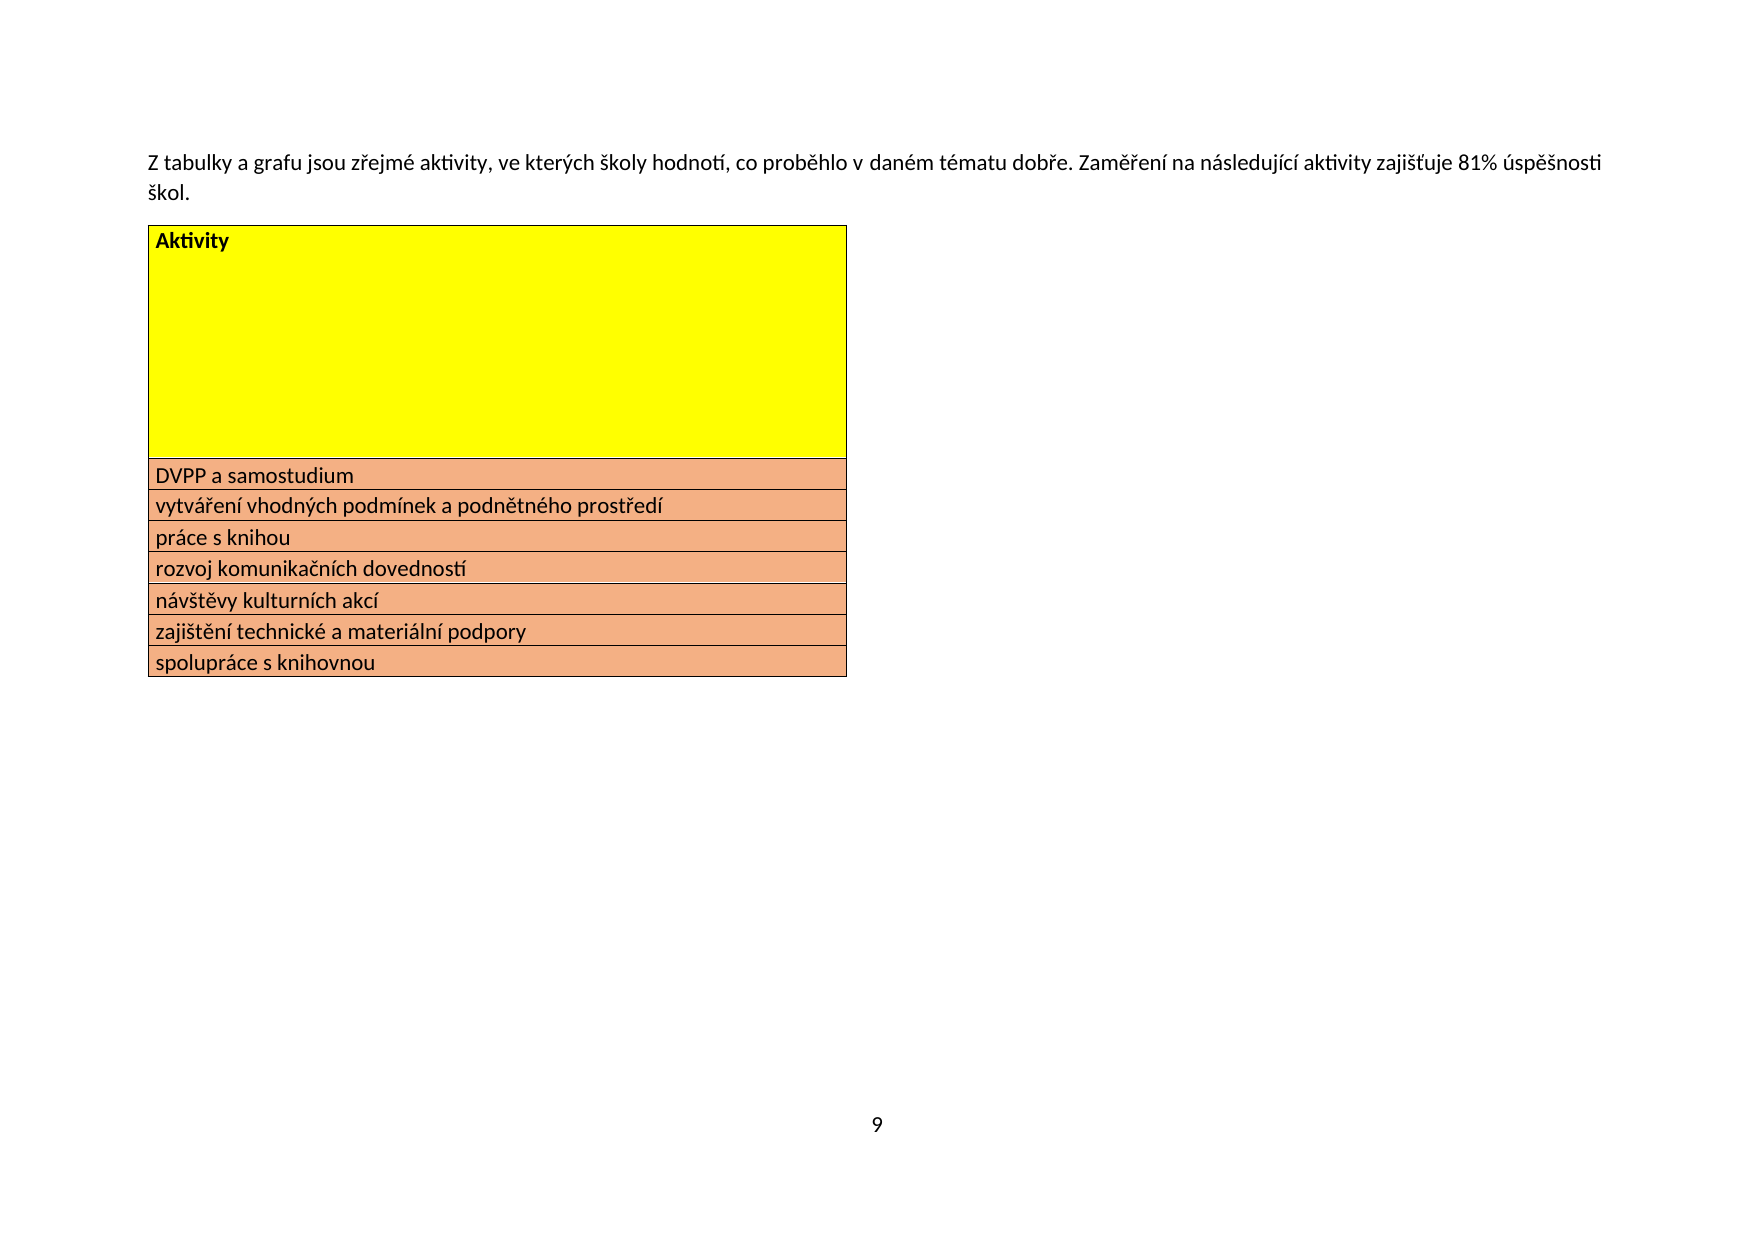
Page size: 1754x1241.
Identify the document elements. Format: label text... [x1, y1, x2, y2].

table_cell vytváření vhodných podmínek a podnětného prostředí [149, 490, 846, 520]
table_cell práce s knihou [149, 521, 846, 551]
table_cell návštěvy kulturních akcí [149, 584, 846, 614]
table_header Aktivity [149, 226, 846, 457]
table_cell rozvoj komunikačních dovedností [149, 552, 846, 582]
table_cell DVPP a samostudium [149, 459, 846, 489]
text Z tabulky a grafu jsou zřejmé aktivity, ve kterých školy hodnotí, co proběhlo v daném tématu dobře. Zaměření na následující aktivity zajišťuje 81% úspěšnosti škol. [148, 148, 1606, 206]
table_cell zajištění technické a materiální podpory [149, 615, 846, 645]
table_cell spolupráce s knihovnou [149, 646, 846, 676]
